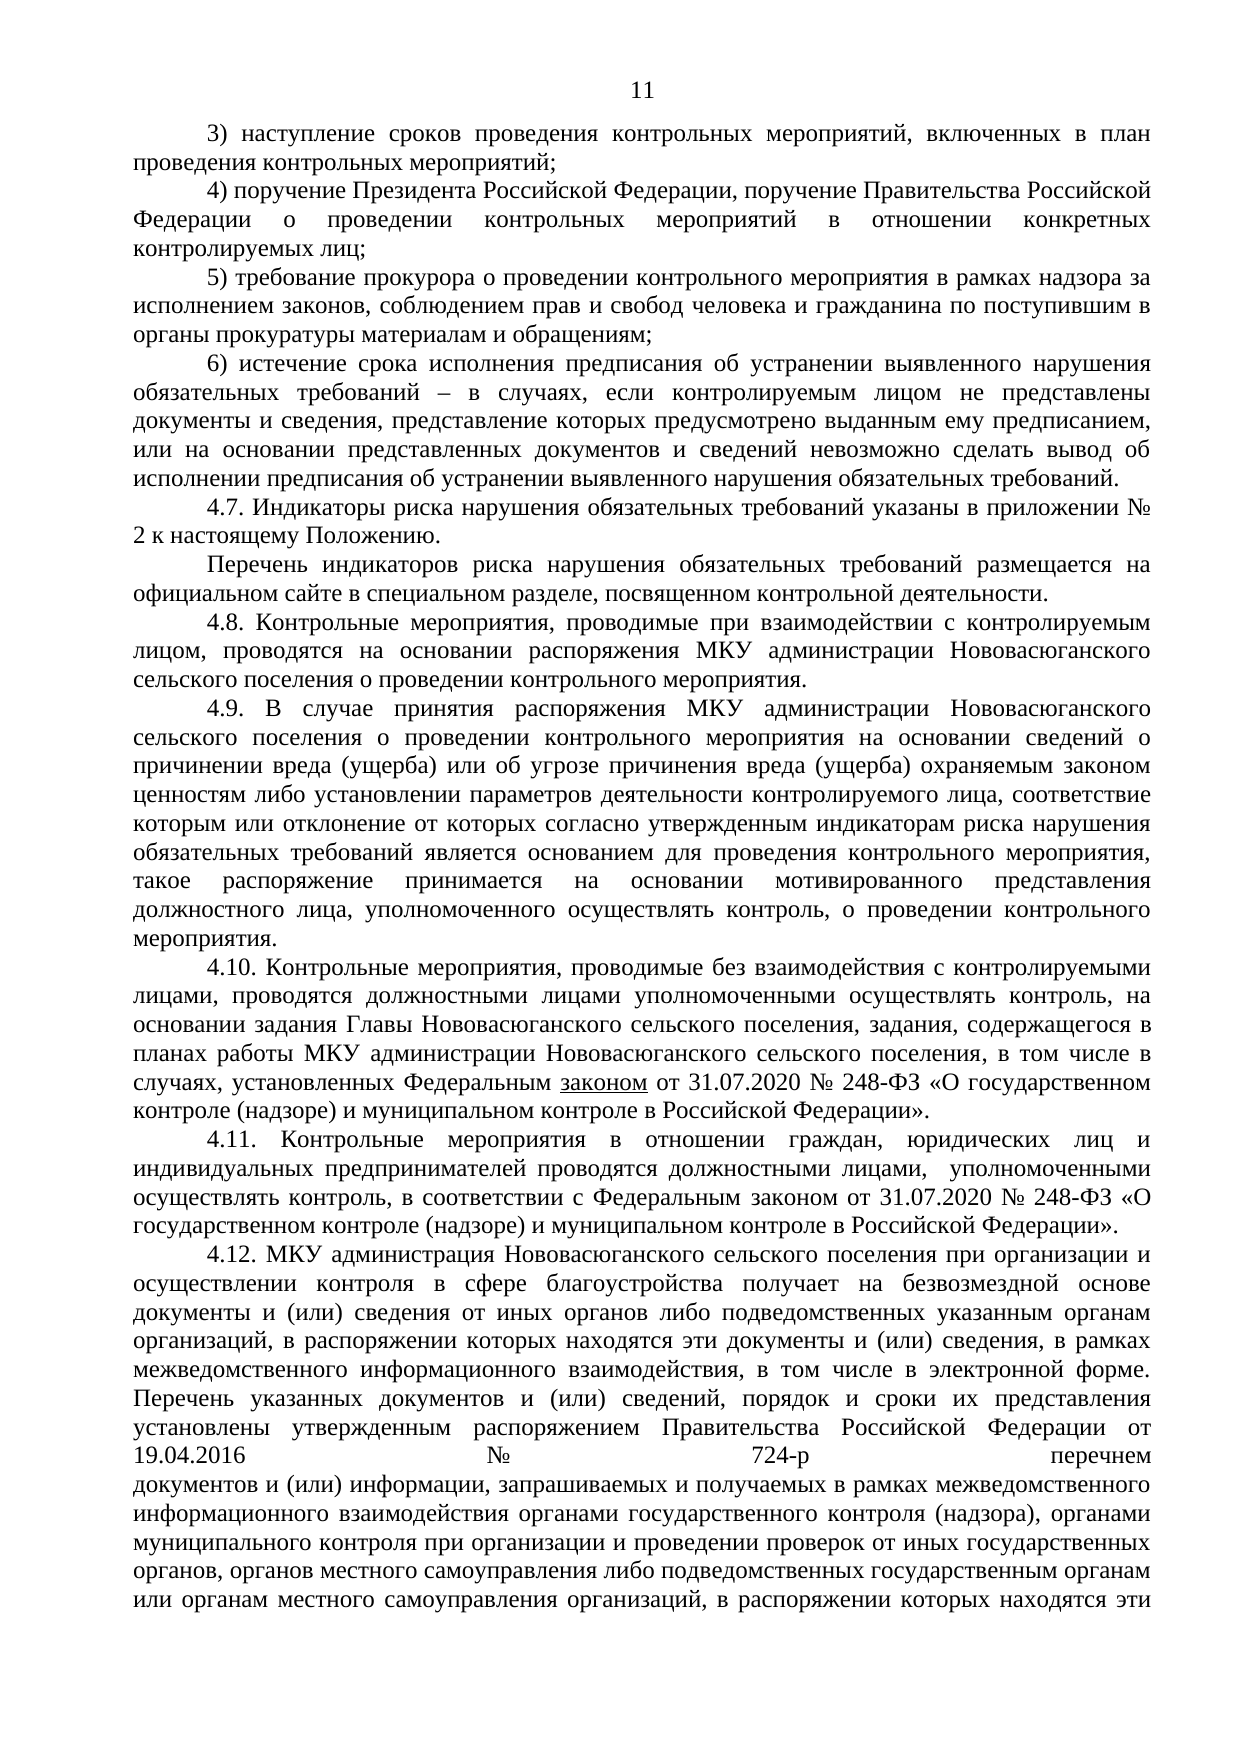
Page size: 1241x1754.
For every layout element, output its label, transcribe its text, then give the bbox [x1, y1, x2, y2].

text 4.9. В случае принятия распоряжения МКУ администрации Нововасюганского сельского поселения о проведении контрольного мероприятия на основании сведений о причинении вреда (ущерба) или об угрозе причинения вреда (ущерба) охраняемым законом ценностям либо установлении параметров деятельности контролируемого лица, соответствие которым или отклонение от которых согласно утвержденным индикаторам риска нарушения обязательных требований является основанием для проведения контрольного мероприятия, такое распоряжение принимается на основании мотивированного представления должностного лица, уполномоченного осуществлять контроль, о проведении контрольного мероприятия. [133, 693, 1152, 952]
text Перечень индикаторов риска нарушения обязательных требований размещается на официальном сайте в специальном разделе, посвященном контрольной деятельности. [133, 549, 1152, 607]
text 5) требование прокурора о проведении контрольного мероприятия в рамках надзора за исполнением законов, соблюдением прав и свобод человека и гражданина по поступившим в органы прокуратуры материалам и обращениям; [133, 262, 1152, 348]
text 4) поручение Президента Российской Федерации, поручение Правительства Российской Федерации о проведении контрольных мероприятий в отношении конкретных контролируемых лиц; [133, 176, 1152, 262]
text 4.11. Контрольные мероприятия в отношении граждан, юридических лиц и индивидуальных предпринимателей проводятся должностными лицами, уполномоченными осуществлять контроль, в соответствии с Федеральным законом от 31.07.2020 № 248-ФЗ «О государственном контроле (надзоре) и муниципальном контроле в Российской Федерации». [133, 1124, 1152, 1239]
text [133, 1239, 1152, 1441]
text 3) наступление сроков проведения контрольных мероприятий, включенных в план проведения контрольных мероприятий; [133, 118, 1152, 176]
text 4.10. Контрольные мероприятия, проводимые без взаимодействия с контролируемыми лицами, проводятся должностными лицами уполномоченными осуществлять контроль, на основании задания Главы Нововасюганского сельского поселения, задания, содержащегося в планах работы МКУ администрации Нововасюганского сельского поселения, в том числе в случаях, установленных Федеральным законом от 31.07.2020 № 248-ФЗ «О государственном контроле (надзоре) и муниципальном контроле в Российской Федерации». [133, 952, 1152, 1124]
text 4.8. Контрольные мероприятия, проводимые при взаимодействии с контролируемым лицом, проводятся на основании распоряжения МКУ администрации Нововасюганского сельского поселения о проведении контрольного мероприятия. [133, 607, 1152, 693]
text 6) истечение срока исполнения предписания об устранении выявленного нарушения обязательных требований – в случаях, если контролируемым лицом не представлены документы и сведения, представление которых предусмотрено выданным ему предписанием, или на основании представленных документов и сведений невозможно сделать вывод об исполнении предписания об устранении выявленного нарушения обязательных требований. [133, 348, 1152, 492]
text 4.7. Индикаторы риска нарушения обязательных требований указаны в приложении № 2 к настоящему Положению. [133, 492, 1152, 549]
